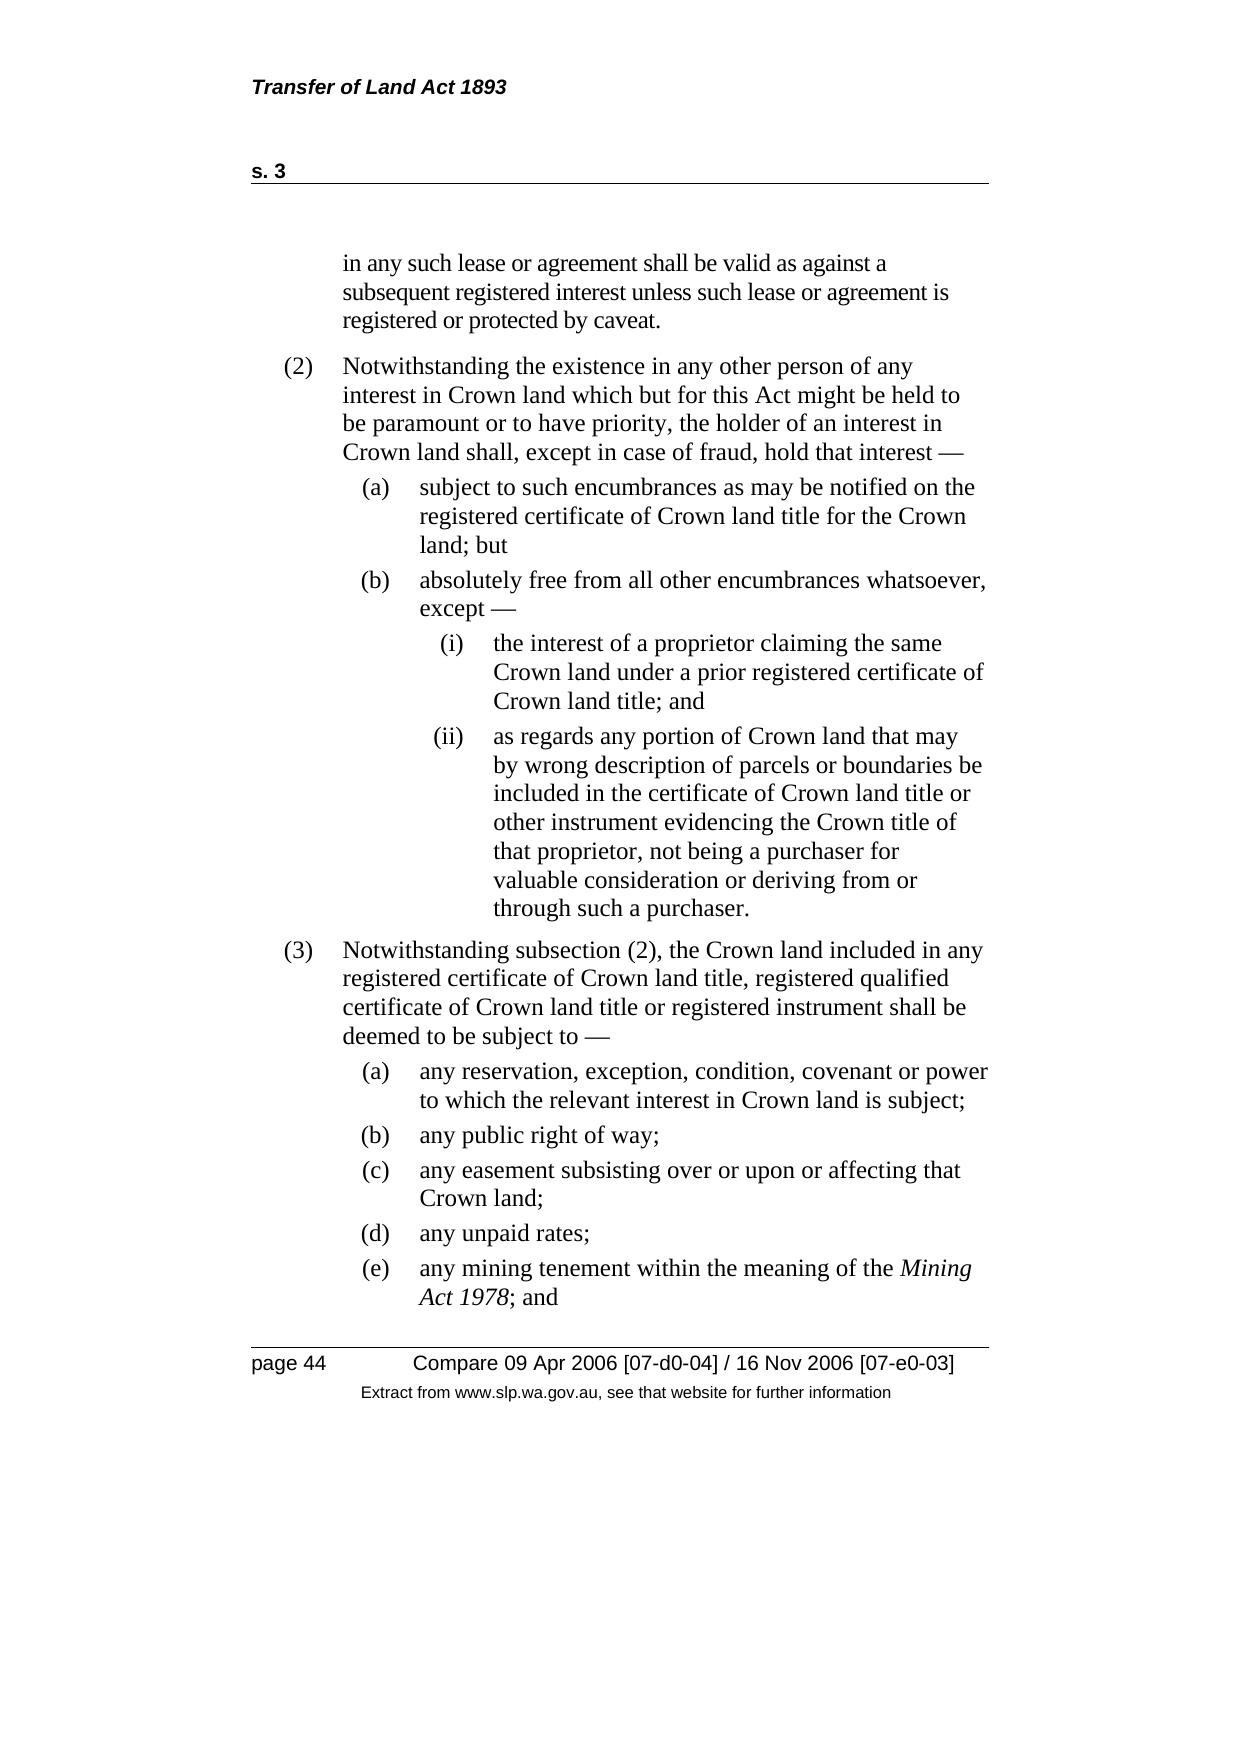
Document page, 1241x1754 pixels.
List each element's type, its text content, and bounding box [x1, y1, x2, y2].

text (3) Notwithstanding subsection (2), the Crown land included in any registered certificate of Crown land title, registered qualified certificate of Crown land title or registered instrument shall be deemed to be subject to — [251, 935, 989, 1050]
text (ii) as regards any portion of Crown land that may by wrong description of parcels or boundaries be included in the certificate of Crown land title or other instrument evidencing the Crown title of that proprietor, not being a purchaser for valuable consideration or deriving from or through such a purchaser. [251, 721, 989, 922]
text (e) any mining tenement within the meaning of the Mining Act 1978; and [251, 1253, 989, 1311]
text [251, 248, 989, 334]
text (d) any unpaid rates; [251, 1218, 989, 1247]
text (b) absolutely free from all other encumbrances whatsoever, except — [251, 565, 989, 622]
text (2) Notwithstanding the existence in any other person of any interest in Crown land which but for this Act might be held to be paramount or to have priority, the holder of an interest in Crown land shall, except in case of fraud, hold that interest — [251, 351, 989, 466]
text (a) subject to such encumbrances as may be notified on the registered certificate of Crown land title for the Crown land; but [251, 472, 989, 558]
text (a) any reservation, exception, condition, covenant or power to which the relevant interest in Crown land is subject; [251, 1056, 989, 1113]
text (b) any public right of way; [251, 1120, 989, 1148]
text (c) any easement subsisting over or upon or affecting that Crown land; [251, 1155, 989, 1212]
text (i) the interest of a proprietor claiming the same Crown land under a prior registered certificate of Crown land title; and [251, 628, 989, 715]
